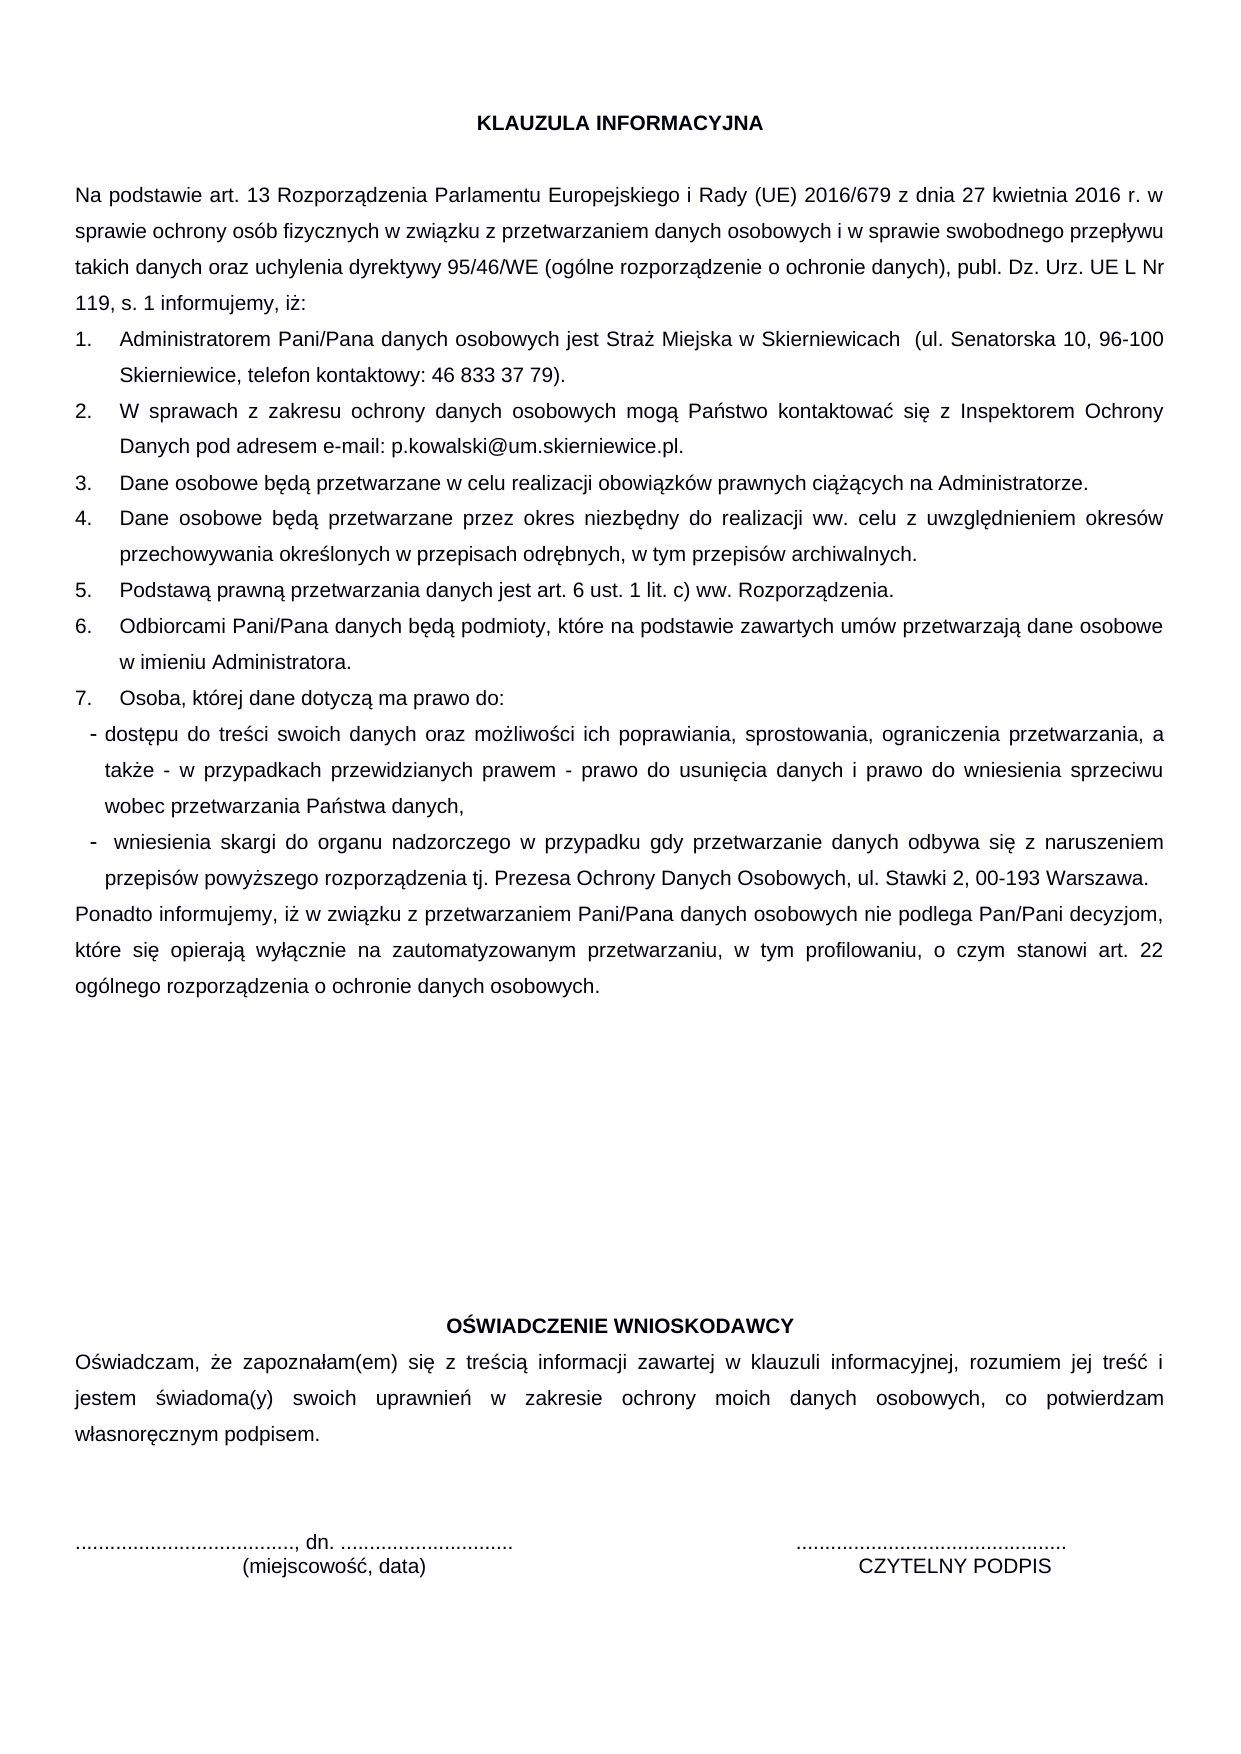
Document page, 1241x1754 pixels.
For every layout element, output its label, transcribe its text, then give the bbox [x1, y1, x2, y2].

list dostępu do treści swoich danych oraz możliwości ich poprawiania, sprostowania, ograniczenia przetwarzania, a także - w przypadkach przewidzianych prawem - prawo do usunięcia danych i prawo do wniesienia sprzeciwu wobec przetwarzania Państwa danych, [90, 722, 1165, 818]
text (miejscowość, data) CZYTELNY PODPIS [75, 1553, 1165, 1577]
text Oświadczam, że zapoznałam(em) się z treścią informacji zawartej w klauzuli informacyjnej, rozumiem jej treść i jestem świadoma(y) swoich uprawnień w zakresie ochrony moich danych osobowych, co potwierdzam własnoręcznym podpisem. [75, 1350, 1165, 1446]
text Ponadto informujemy, iż w związku z przetwarzaniem Pani/Pana danych osobowych nie podlega Pan/Pani decyzjom, które się opierają wyłącznie na zautomatyzowanym przetwarzaniu, w tym profilowaniu, o czym stanowi art. 22 ogólnego rozporządzenia o ochronie danych osobowych. [75, 902, 1165, 998]
text Na podstawie art. 13 Rozporządzenia Parlamentu Europejskiego i Rady (UE) 2016/679 z dnia 27 kwietnia 2016 r. w sprawie ochrony osób fizycznych w związku z przetwarzaniem danych osobowych i w sprawie swobodnego przepływu takich danych oraz uchylenia dyrektywy 95/46/WE (ogólne rozporządzenie o ochronie danych), publ. Dz. Urz. UE L Nr 119, s. 1 informujemy, iż: [75, 183, 1165, 314]
list Odbiorcami Pani/Pana danych będą podmioty, które na podstawie zawartych umów przetwarzają dane osobowe w imieniu Administratora. [75, 614, 1165, 674]
list Administratorem Pani/Pana danych osobowych jest Straż Miejska w Skierniewicach (ul. Senatorska 10, 96-100 Skierniewice, telefon kontaktowy: 46 833 37 79). [75, 327, 1165, 386]
text KLAUZULA INFORMACYJNA [75, 111, 1165, 135]
list Dane osobowe będą przetwarzane w celu realizacji obowiązków prawnych ciążących na Administratorze. [75, 470, 1165, 494]
list Osoba, której dane dotyczą ma prawo do: [75, 686, 1165, 710]
list Podstawą prawną przetwarzania danych jest art. 6 ust. 1 lit. c) ww. Rozporządzenia. [75, 578, 1165, 602]
list wniesienia skargi do organu nadzorczego w przypadku gdy przetwarzanie danych odbywa się z naruszeniem przepisów powyższego rozporządzenia tj. Prezesa Ochrony Danych Osobowych, ul. Stawki 2, 00-193 Warszawa. [90, 830, 1165, 890]
text OŚWIADCZENIE WNIOSKODAWCY [75, 1314, 1165, 1338]
text ......................................, dn. .............................. ............................................... [75, 1529, 1165, 1553]
list Dane osobowe będą przetwarzane przez okres niezbędny do realizacji ww. celu z uwzględnieniem okresów przechowywania określonych w przepisach odrębnych, w tym przepisów archiwalnych. [75, 506, 1165, 566]
list W sprawach z zakresu ochrony danych osobowych mogą Państwo kontaktować się z Inspektorem Ochrony Danych pod adresem e-mail: p.kowalski@um.skierniewice.pl. [75, 398, 1165, 458]
